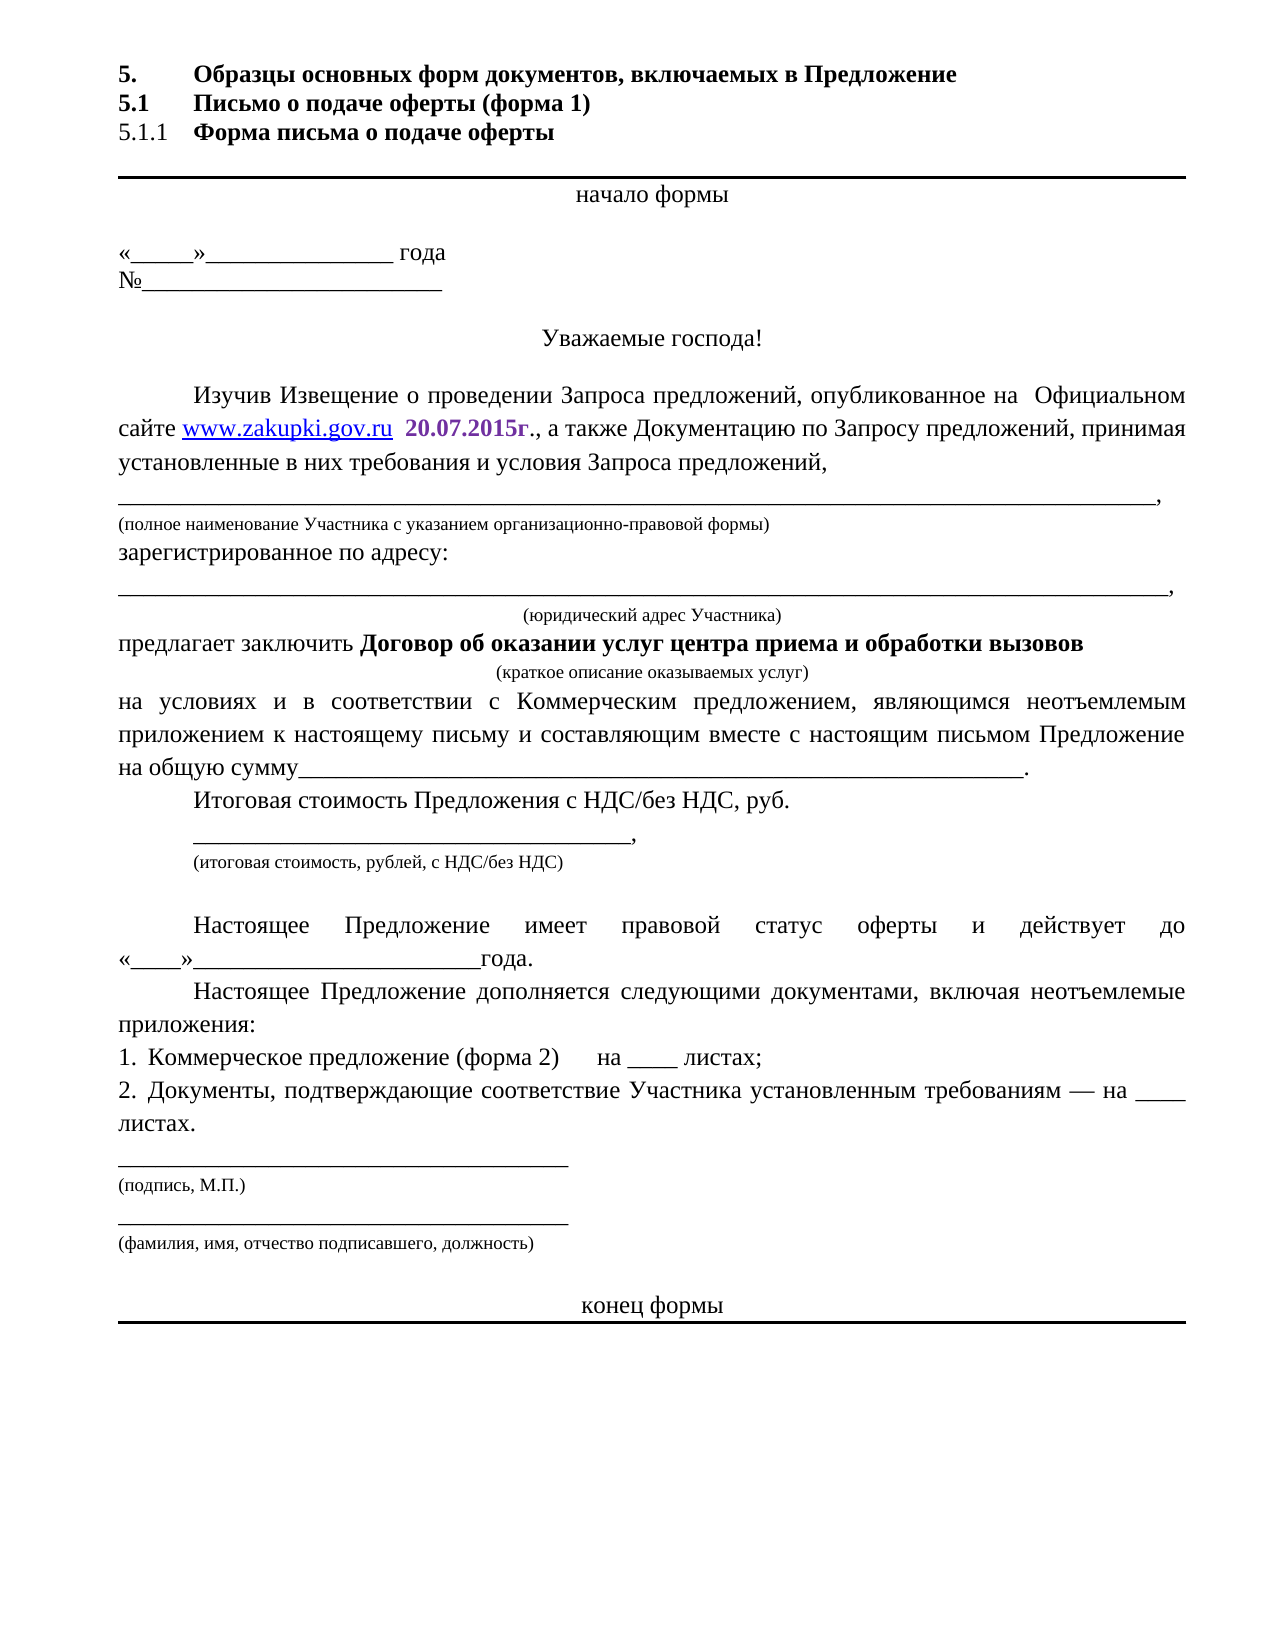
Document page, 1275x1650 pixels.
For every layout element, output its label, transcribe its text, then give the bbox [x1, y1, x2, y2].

text (полное наименование Участника с указанием организационно-правовой формы) [118, 513, 1186, 534]
text ___________________________________________________________________________________, [118, 479, 1186, 508]
text (краткое описание оказываемых услуг) [118, 661, 1186, 683]
text ____________________________________ [118, 1141, 1186, 1170]
text конец формы [118, 1290, 1186, 1321]
text «_____»_______________ года [118, 237, 1186, 266]
text (фамилия, имя, отчество подписавшего, должность) [118, 1232, 1186, 1253]
text №________________________ [118, 266, 1186, 294]
text 5. Образцы основных форм документов, включаемых в Предложение [118, 59, 1186, 88]
text предлагает заключить Договор об оказании услуг центра приема и обработки вызовов [118, 628, 1186, 657]
text (итоговая стоимость, рублей, с НДС/без НДС) [118, 851, 1186, 873]
text Настоящее Предложение дополняется следующими документами, включая неотъемлемые приложения: [118, 976, 1186, 1038]
text Настоящее Предложение имеет правовой статус оферты и действует до «____»_______________________года. [118, 910, 1186, 972]
text на условиях и в соответствии с Коммерческим предложением, являющимся неотъемлемым приложением к настоящему письму и составляющим вместе с настоящим письмом Предложение на общую сумму__________________________________________________________. [118, 686, 1186, 781]
text 5.1 Письмо о подаче оферты (форма 1) [118, 88, 1186, 117]
text 2. Документы, подтверждающие соответствие Участника установленным требованиям — на ____ листах. [118, 1075, 1186, 1137]
text ____________________________________ [118, 1199, 1186, 1228]
text (подпись, М.П.) [118, 1174, 1186, 1196]
text Уважаемые господа! [118, 323, 1186, 352]
text 1. Коммерческое предложение (форма 2) на ____ листах; [118, 1042, 1186, 1071]
text Итоговая стоимость Предложения с НДС/без НДС, руб. ___________________________________, [118, 785, 1186, 847]
text начало формы [118, 179, 1186, 208]
text (юридический адрес Участника) [118, 603, 1186, 625]
text зарегистрированное по адресу: [118, 537, 1186, 566]
text 5.1.1 Форма письма о подаче оферты [118, 117, 1186, 145]
text Изучив Извещение о проведении Запроса предложений, опубликованное на Официальном сайте www.zakupki.gov.ru 20.07.2015г., а также Документацию по Запросу предложений, принимая установленные в них требования и условия Запроса предложений, [118, 381, 1186, 475]
text ____________________________________________________________________________________, [118, 570, 1186, 599]
